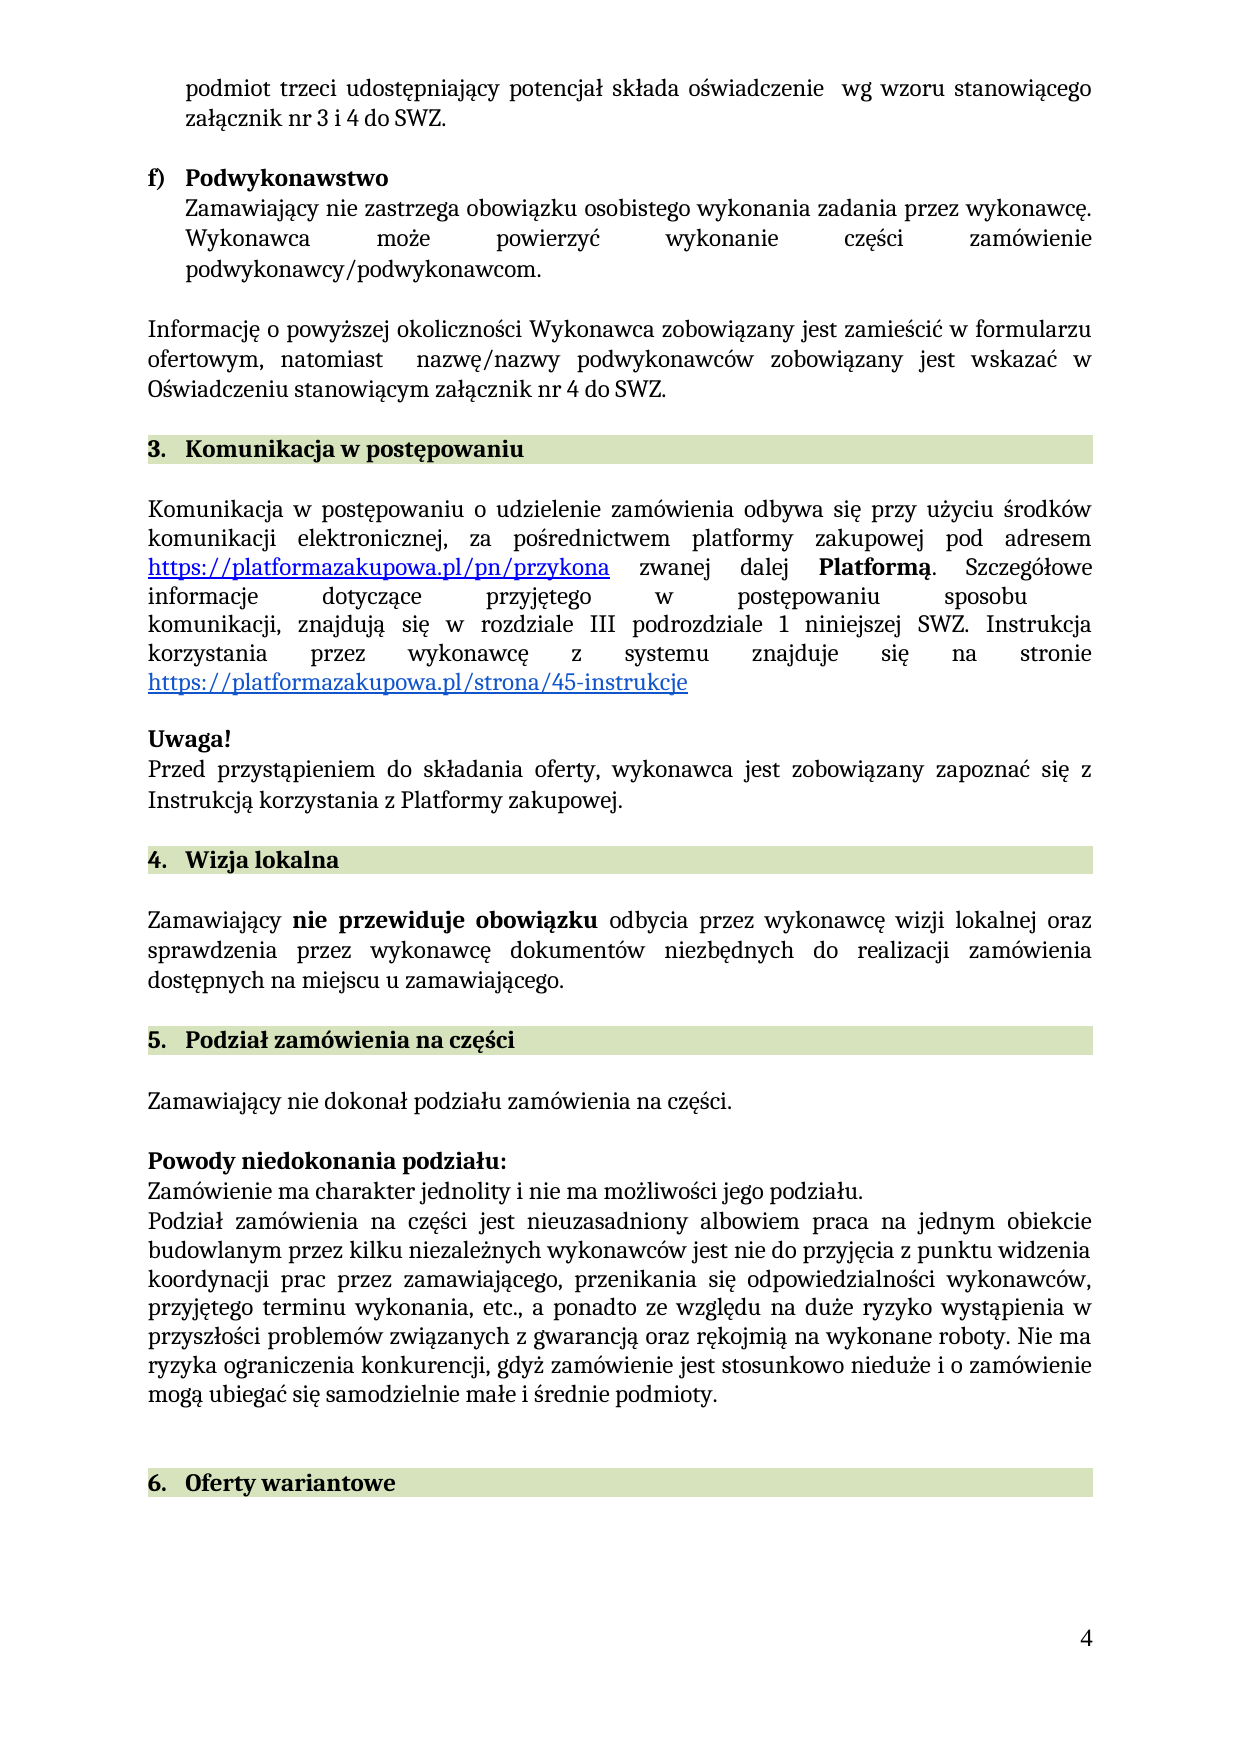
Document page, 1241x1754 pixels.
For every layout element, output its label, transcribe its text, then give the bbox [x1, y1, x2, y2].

text Zamawiający nie przewiduje obowiązku odbycia przez wykonawcę wizji lokalnej oraz sprawdzenia przez wykonawcę dokumentów niezbędnych do realizacji zamówienia dostępnych na miejscu u zamawiającego. [148, 906, 1093, 995]
text Zamawiający nie dokonał podziału zamówienia na części. [148, 1087, 1093, 1115]
text Podział zamówienia na części jest nieuzasadniony albowiem praca na jednym obiekcie budowlanym przez kilku niezależnych wykonawców jest nie do przyjęcia z punktu widzenia koordynacji prac przez zamawiającego, przenikania się odpowiedzialności wykonawców, przyjętego terminu wykonania, etc., a ponadto ze względu na duże ryzyko wystąpienia w przyszłości problemów związanych z gwarancją oraz rękojmią na wykonane roboty. Nie ma ryzyka ograniczenia konkurencji, gdyż zamówienie jest stosunkowo nieduże i o zamówienie mogą ubiegać się samodzielnie małe i średnie podmioty. [148, 1207, 1093, 1408]
text Uwaga! [148, 725, 1093, 754]
text Informację o powyższej okoliczności Wykonawca zobowiązany jest zamieścić w formularzu ofertowym, natomiast nazwę/nazwy podwykonawców zobowiązany jest wskazać w Oświadczeniu stanowiącym załącznik nr 4 do SWZ. [148, 315, 1093, 404]
text Zamówienie ma charakter jednolity i nie ma możliwości jego podziału. [148, 1177, 1093, 1206]
text Zamawiający nie zastrzega obowiązku osobistego wykonania zadania przez wykonawcę. Wykonawca może powierzyć wykonanie części zamówienie podwykonawcy/podwykonawcom. [185, 194, 1093, 283]
text Przed przystąpieniem do składania oferty, wykonawca jest zobowiązany zapoznać się z Instrukcją korzystania z Platformy zakupowej. [148, 755, 1093, 814]
text Powody niedokonania podziału: [148, 1147, 1093, 1176]
list Wizja lokalna [148, 846, 1093, 874]
list Komunikacja w postępowaniu [148, 435, 1093, 464]
list Oferty wariantowe [148, 1468, 1093, 1497]
text Komunikacja w postępowaniu o udzielenie zamówienia odbywa się przy użyciu środków komunikacji elektronicznej, za pośrednictwem platformy zakupowej pod adresem https://platformazakupowa.pl/pn/przykona zwanej dalej Platformą. Szczegółowe informacje dotyczące przyjętego w postępowaniu sposobu komunikacji, znajdują się w rozdziale III podrozdziale 1 niniejszej SWZ. Instrukcja korzystania przez wykonawcę z systemu znajduje się na stronie https://platformazakupowa.pl/strona/45-instrukcje [148, 495, 1093, 697]
list Podział zamówienia na części [148, 1026, 1093, 1055]
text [185, 74, 1093, 133]
list Podwykonawstwo [148, 164, 1093, 193]
